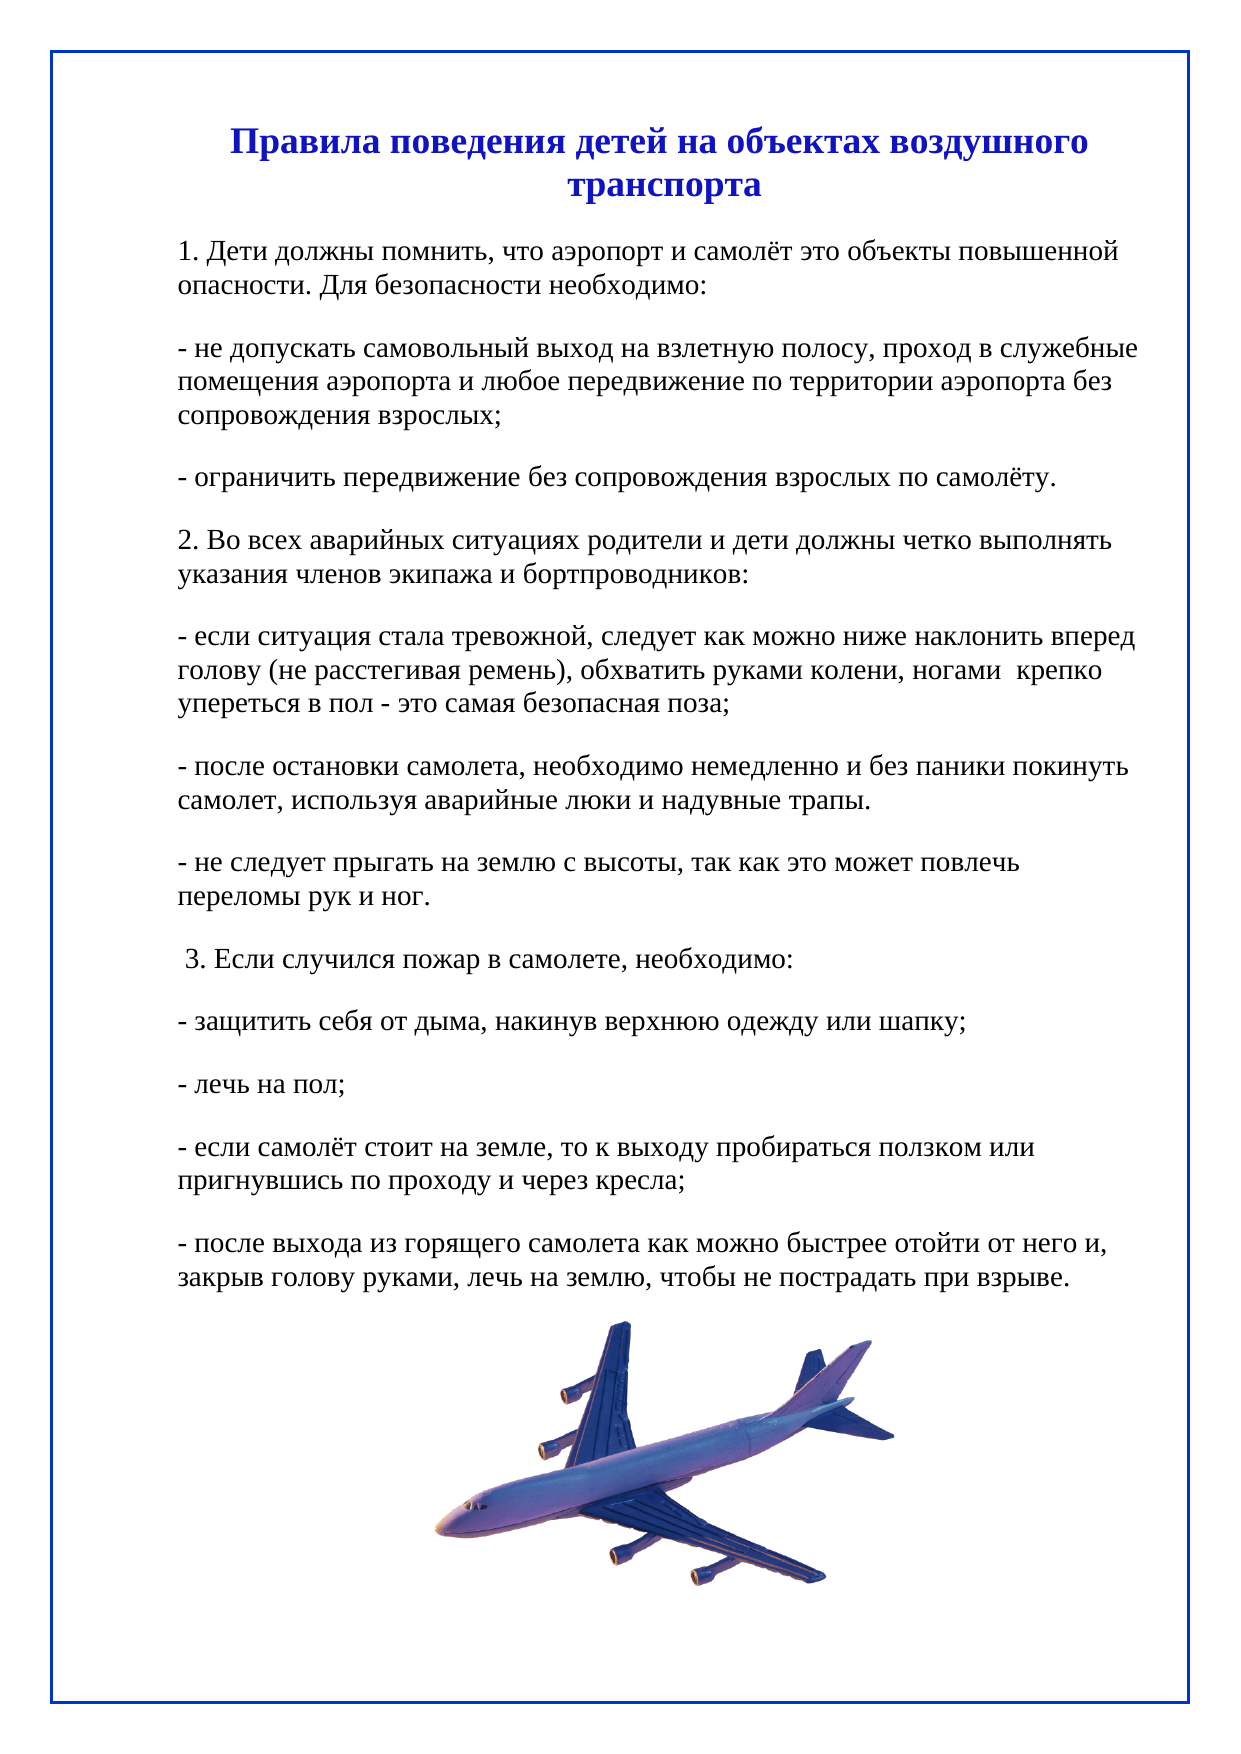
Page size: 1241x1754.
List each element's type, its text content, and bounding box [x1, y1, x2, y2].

text - не допускать самовольный выход на взлетную полосу, проход в служебные помещения аэропорта и любое передвижение по территории аэропорта без сопровождения взрослых; [177, 330, 1152, 430]
text Правила поведения детей на объектах воздушного транспорта [177, 118, 1152, 204]
text 3. Если случился пожар в самолете, необходимо: [177, 941, 1152, 974]
picture [434, 1321, 895, 1586]
text - если самолёт стоит на земле, то к выходу пробираться ползком или пригнувшись по проходу и через кресла; [177, 1129, 1152, 1196]
text - защитить себя от дыма, накинув верхнюю одежду или шапку; [177, 1003, 1152, 1037]
text - ограничить передвижение без сопровождения взрослых по самолёту. [177, 459, 1152, 493]
text - после остановки самолета, необходимо немедленно и без паники покинуть самолет, используя аварийные люки и надувные трапы. [177, 748, 1152, 815]
text 1. Дети должны помнить, что аэропорт и самолёт это объекты повышенной опасности. Для безопасности необходимо: [177, 233, 1152, 301]
text - после выхода из горящего самолета как можно быстрее отойти от него и, закрыв голову руками, лечь на землю, чтобы не пострадать при взрыве. [177, 1225, 1152, 1292]
text 2. Во всех аварийных ситуациях родители и дети должны четко выполнять указания членов экипажа и бортпроводников: [177, 522, 1152, 589]
text - лечь на пол; [177, 1066, 1152, 1100]
text - если ситуация стала тревожной, следует как можно ниже наклонить вперед голову (не расстегивая ремень), обхватить руками колени, ногами крепко упереться в пол - это самая безопасная поза; [177, 618, 1152, 719]
text - не следует прыгать на землю с высоты, так как это может повлечь переломы рук и ног. [177, 844, 1152, 912]
